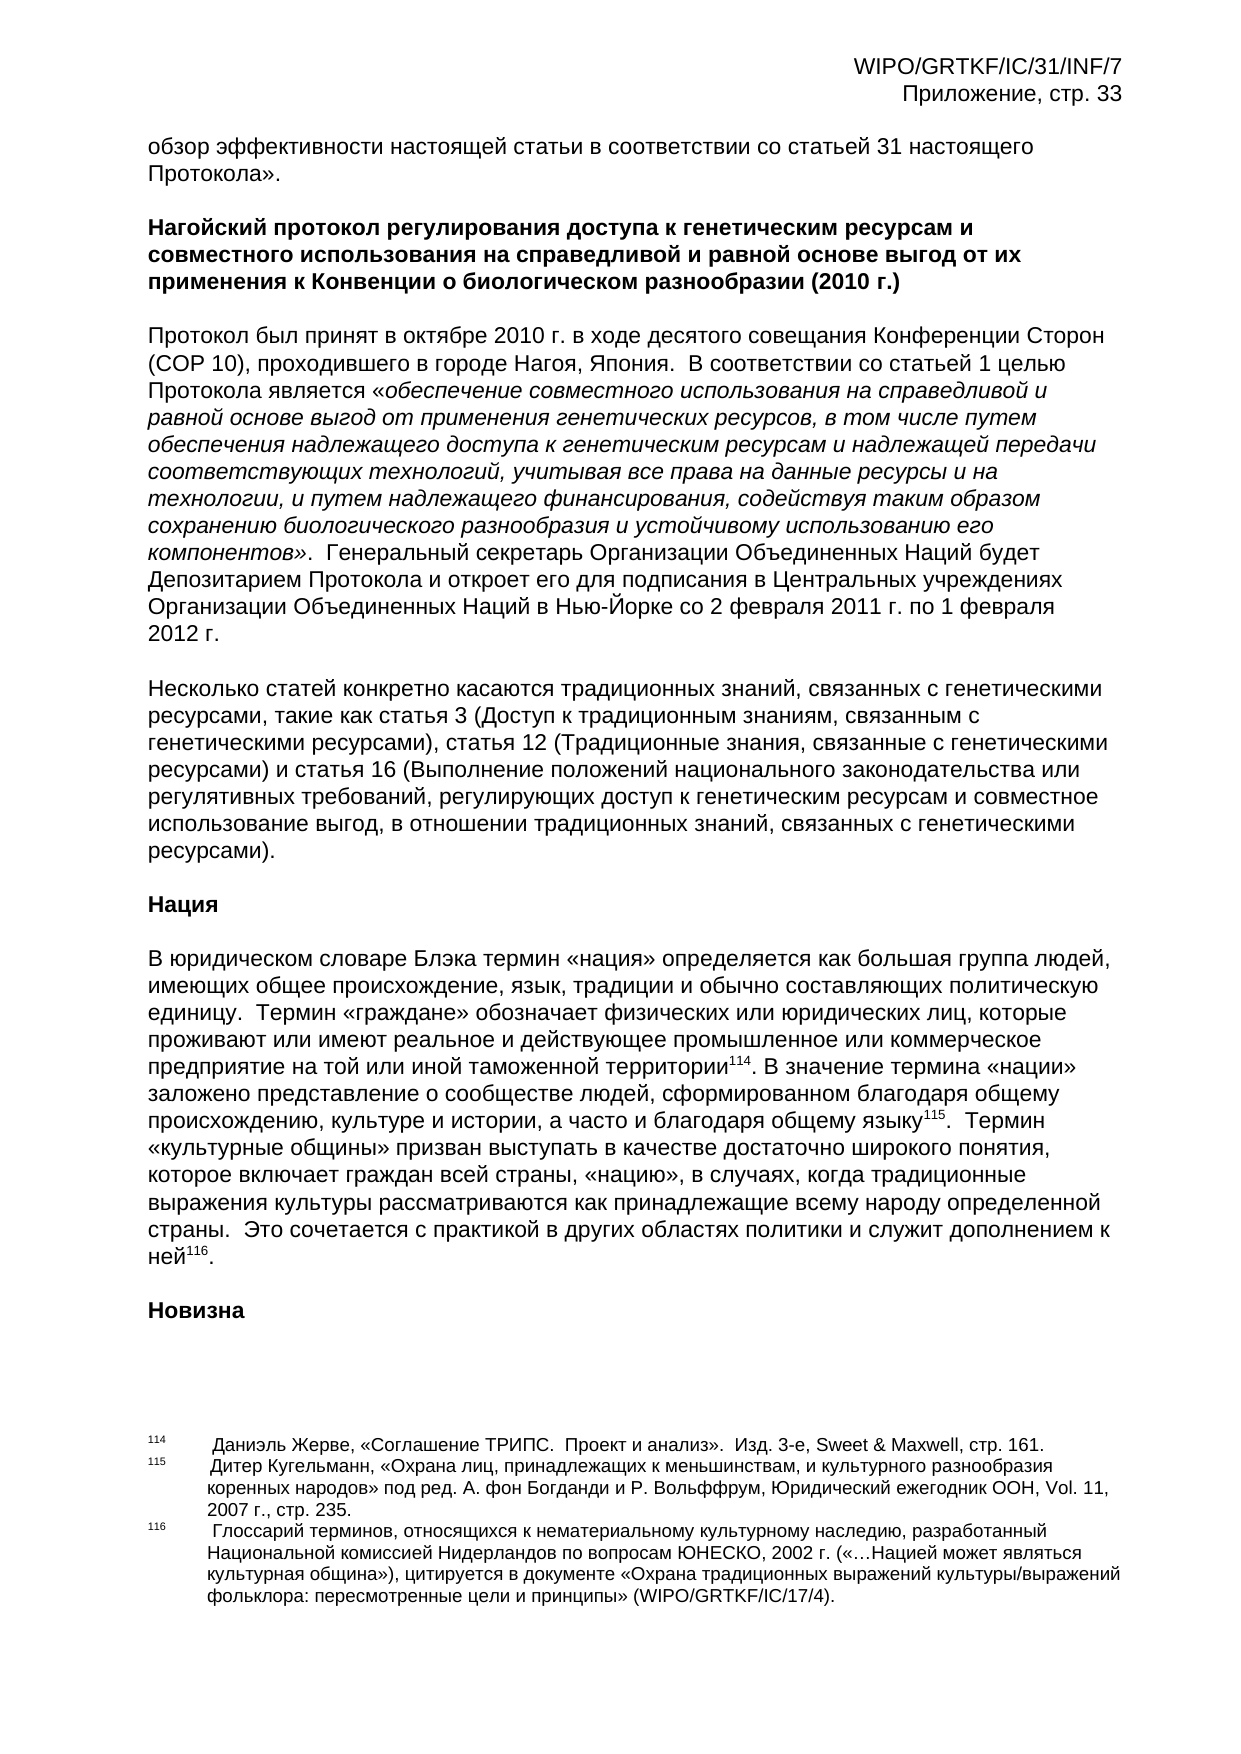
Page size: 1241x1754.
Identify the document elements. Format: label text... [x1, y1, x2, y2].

text Нация [148, 890, 1122, 917]
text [148, 132, 1122, 186]
text Новизна [148, 1296, 1122, 1323]
text Несколько статей конкретно касаются традиционных знаний, связанных с генетическими ресурсами, такие как статья 3 (Доступ к традиционным знаниям, связанным с генетическими ресурсами), статья 12 (Традиционные знания, связанные с генетическими ресурсами) и статья 16 (Выполнение положений национального законодательства или регулятивных требований, регулирующих доступ к генетическим ресурсам и совместное использование выгод, в отношении традиционных знаний, связанных с генетическими ресурсами). [148, 674, 1122, 863]
text В юридическом словаре Блэка термин «нация» определяется как большая группа людей, имеющих общее происхождение, язык, традиции и обычно составляющих политическую единицу. Термин «граждане» обозначает физических или юридических лиц, которые проживают или имеют реальное и действующее промышленное или коммерческое предприятие на той или иной таможенной территории. В значение термина «нации» заложено представление о сообществе людей, сформированном благодаря общему происхождению, культуре и истории, а часто и благодаря общему языку. Термин «культурные общины» призван выступать в качестве достаточно широкого понятия, которое включает граждан всей страны, «нацию», в случаях, когда традиционные выражения культуры рассматриваются как принадлежащие всему народу определенной страны. Это сочетается с практикой в других областях политики и служит дополнением к ней. [148, 944, 1122, 1269]
text Нагойский протокол регулирования доступа к генетическим ресурсам и совместного использования на справедливой и равной основе выгод от их применения к Конвенции о биологическом разнообразии (2010 г.) [148, 213, 1122, 295]
text Протокол был принят в октябре 2010 г. в ходе десятого совещания Конференции Сторон (COP 10), проходившего в городе Нагоя, Япония. В соответствии со статьей 1 целью Протокола является «обеспечение совместного использования на справедливой и равной основе выгод от применения генетических ресурсов, в том числе путем обеспечения надлежащего доступа к генетическим ресурсам и надлежащей передачи соответствующих технологий, учитывая все права на данные ресурсы и на технологии, и путем надлежащего финансирования, содействуя таким образом сохранению биологического разнообразия и устойчивому использованию его компонентов». Генеральный секретарь Организации Объединенных Наций будет Депозитарием Протокола и откроет его для подписания в Центральных учреждениях Организации Объединенных Наций в Нью-Йорке со 2 февраля 2011 г. по 1 февраля 2012 г. [148, 322, 1122, 647]
